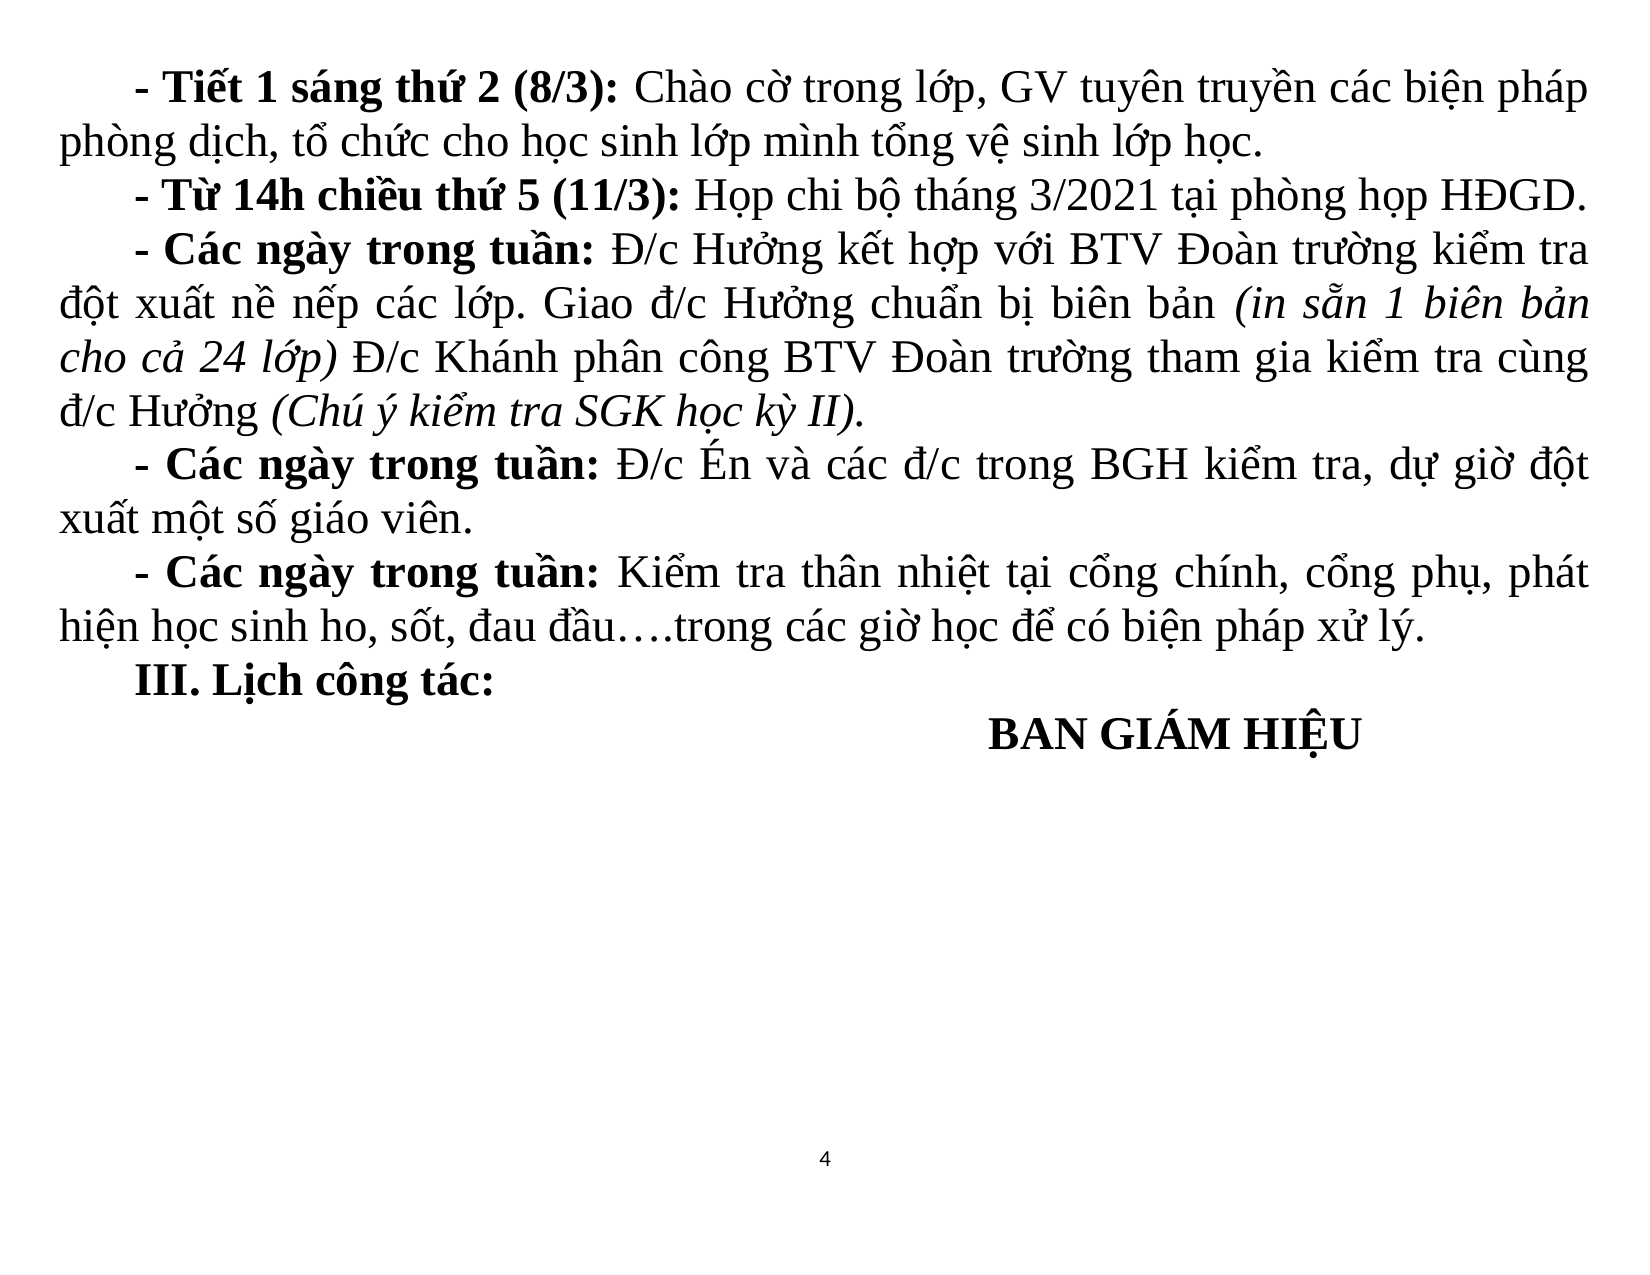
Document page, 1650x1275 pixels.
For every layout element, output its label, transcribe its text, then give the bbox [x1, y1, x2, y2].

text BAN GIÁM HIỆU [59, 705, 1591, 759]
text - Các ngày trong tuần: Đ/c Én và các đ/c trong BGH kiểm tra, dự giờ đột xuất một số giáo viên. [59, 436, 1591, 544]
text - Các ngày trong tuần: Kiểm tra thân nhiệt tại cổng chính, cổng phụ, phát hiện học sinh ho, sốt, đau đầu….trong các giờ học để có biện pháp xử lý. [59, 544, 1591, 651]
text - Từ 14h chiều thứ 5 (11/3): Họp chi bộ tháng 3/2021 tại phòng họp HĐGD. [59, 167, 1591, 221]
text - Các ngày trong tuần: Đ/c Hưởng kết hợp với BTV Đoàn trường kiểm tra đột xuất nề nếp các lớp. Giao đ/c Hưởng chuẩn bị biên bản (in sẵn 1 biên bản cho cả 24 lớp) Đ/c Khánh phân công BTV Đoàn trường tham gia kiểm tra cùng đ/c Hưởng (Chú ý kiểm tra SGK học kỳ II). [59, 221, 1591, 436]
text III. Lịch công tác: [59, 651, 1591, 705]
text - Tiết 1 sáng thứ 2 (8/3): Chào cờ trong lớp, GV tuyên truyền các biện pháp phòng dịch, tổ chức cho học sinh lớp mình tổng vệ sinh lớp học. [59, 59, 1591, 167]
